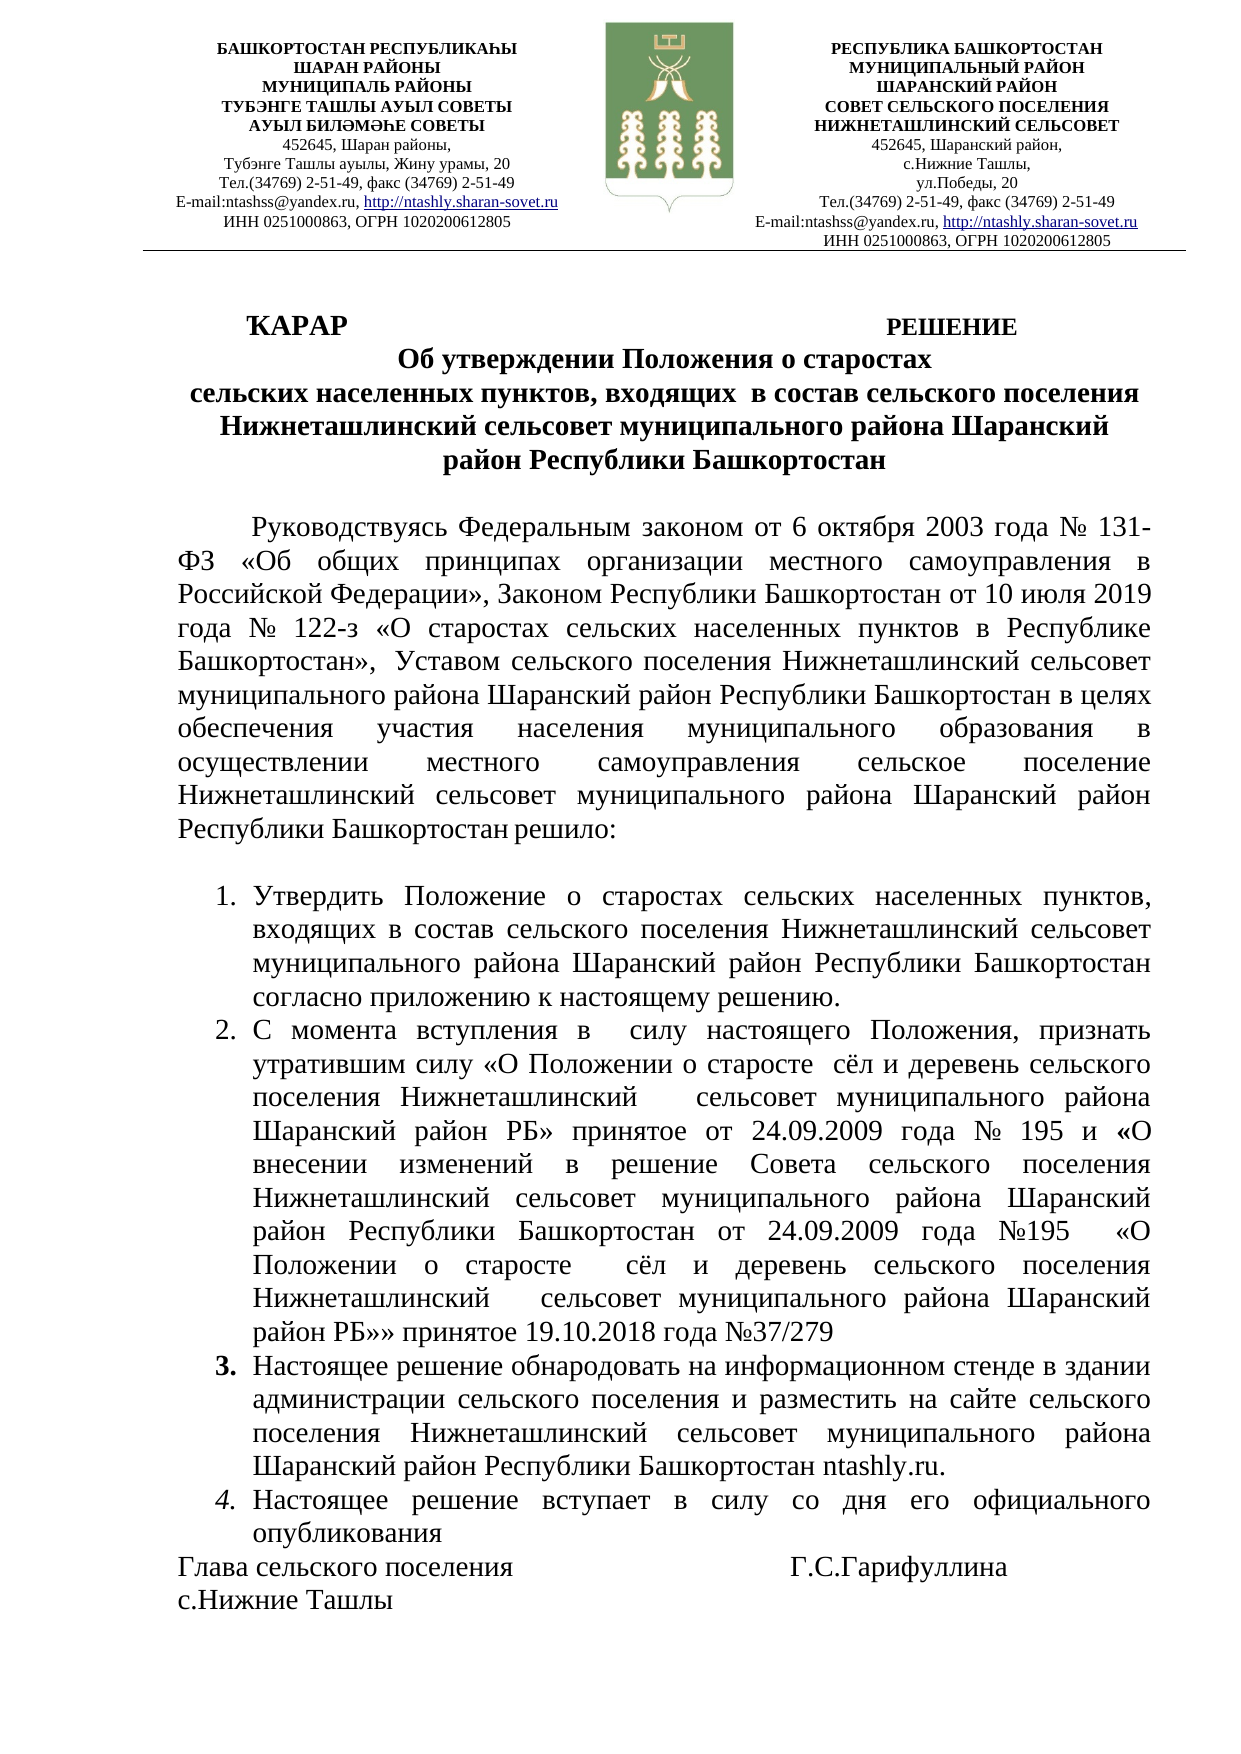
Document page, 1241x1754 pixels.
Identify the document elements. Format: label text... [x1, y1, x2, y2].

table_header [591, 20, 747, 250]
text Об утверждении Положения о старостах [177, 341, 1152, 375]
list Утвердить Положение о старостах сельских населенных пунктов, входящих в состав сельского поселения Нижнеташлинский сельсовет муниципального района Шаранский район Республики Башкортостан согласно приложению к настоящему решению. [215, 878, 1152, 1012]
text Глава сельского поселения Г.С.Гарифуллина [177, 1549, 1152, 1582]
text сельских населенных пунктов, входящих в состав сельского поселения Нижнеташлинский сельсовет муниципального района Шаранский район Республики Башкортостан [177, 375, 1152, 476]
text ҠАРАР РЕШЕНИЕ [177, 308, 1152, 341]
list Настоящее решение обнародовать на информационном стенде в здании администрации сельского поселения и разместить на сайте сельского поселения Нижнеташлинский сельсовет муниципального района Шаранский район Республики Башкортостан ntashly.ru. [215, 1348, 1152, 1482]
table_header БАШКОРТОСТАН РЕСПУБЛИКАҺЫ ШАРАН РАЙОНЫ МУНИЦИПАЛЬ РАЙОНЫ ТУБЭНГЕ ТАШЛЫ АУЫЛ СОВЕТЫ АУЫЛ БИЛӘМӘҺЕ СОВЕТЫ 452645, Шаран районы, Тубэнге Ташлы ауылы, Жину урамы, 20 Тел.(34769) 2-51-49, факс (34769) 2-51-49 E-mail:ntashss@yandex.ru, http://ntashly.sharan-sovet.ru ИНН 0251000863, ОГРН 1020200612805 [143, 20, 591, 250]
text с.Нижние Ташлы [177, 1582, 1152, 1616]
list С момента вступления в силу настоящего Положения, признать утратившим силу «О Положении о старосте сёл и деревень сельского поселения Нижнеташлинский сельсовет муниципального района Шаранский район РБ» принятое от 24.09.2009 года № 195 и «О внесении изменений в решение Совета сельского поселения Нижнеташлинский сельсовет муниципального района Шаранский район Республики Башкортостан от 24.09.2009 года №195 «О Положении о старосте сёл и деревень сельского поселения Нижнеташлинский сельсовет муниципального района Шаранский район РБ»» принятое 19.10.2018 года №37/279 [215, 1012, 1152, 1348]
table_header РЕСПУБЛИКА БАШКОРТОСТАН МУНИЦИПАЛЬНЫЙ РАЙОН ШАРАНСКИЙ РАЙОН СОВЕТ СЕЛЬСКОГО ПОСЕЛЕНИЯ НИЖНЕТАШЛИНСКИЙ СЕЛЬСОВЕТ 452645, Шаранский район, с.Нижние Ташлы, ул.Победы, 20 Тел.(34769) 2-51-49, факс (34769) 2-51-49 E-mail:ntashss@yandex.ru, http://ntashly.sharan-sovet.ru ИНН 0251000863, ОГРН 1020200612805 [748, 20, 1186, 250]
text Руководствуясь Федеральным законом от 6 октября 2003 года № 131-ФЗ «Об общих принципах организации местного самоуправления в Российской Федерации», Законом Республики Башкортостан от 10 июля 2019 года № 122-з «О старостах сельских населенных пунктов в Республике Башкортостан», Уставом сельского поселения Нижнеташлинский сельсовет муниципального района Шаранский район Республики Башкортостан в целях обеспечения участия населения муниципального образования в осуществлении местного самоуправления сельское поселение Нижнеташлинский сельсовет муниципального района Шаранский район Республики Башкортостан решило: [177, 509, 1152, 844]
picture [603, 19, 735, 214]
list Настоящее решение вступает в силу со дня его официального опубликования [215, 1482, 1152, 1549]
